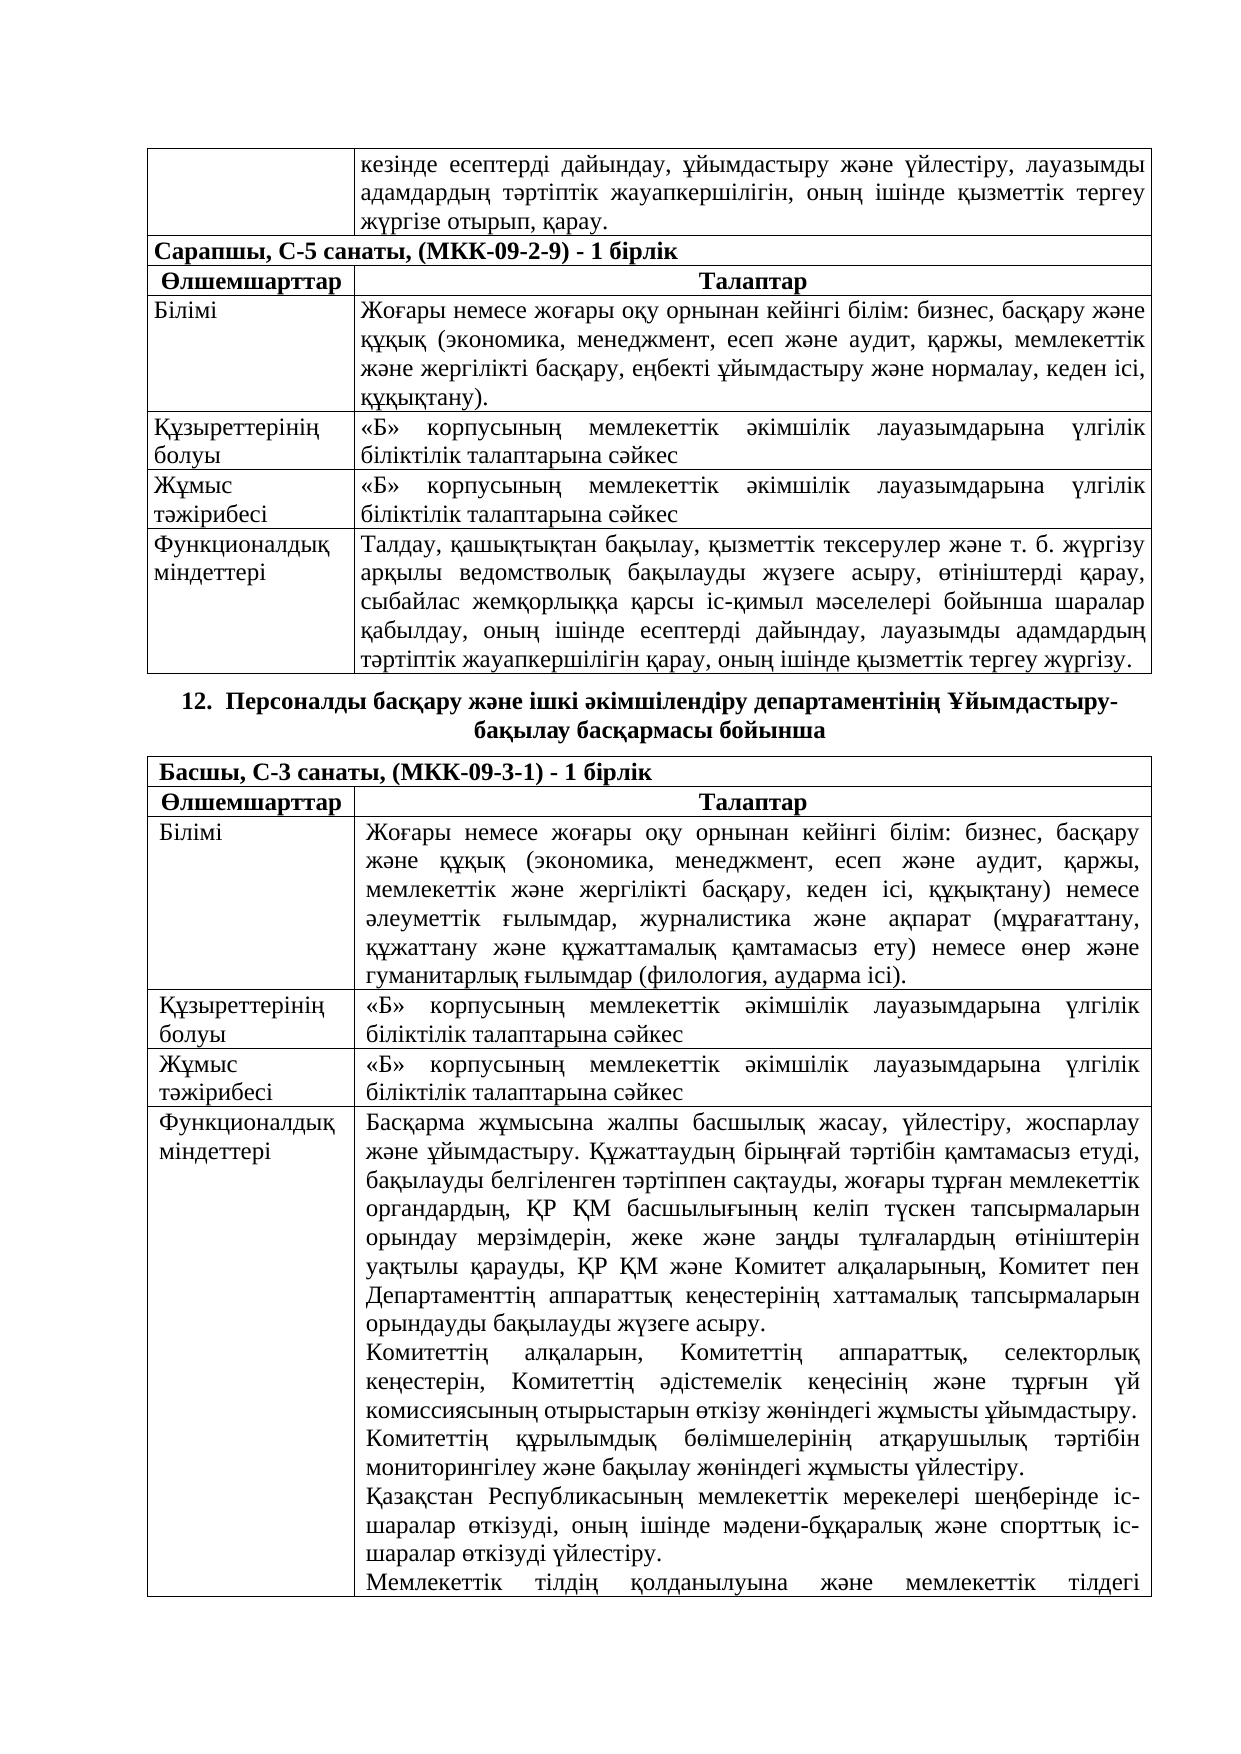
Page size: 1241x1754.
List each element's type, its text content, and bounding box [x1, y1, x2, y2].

table_cell Жұмыс тәжірибесі [148, 470, 354, 528]
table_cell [355, 1107, 1151, 1596]
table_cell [355, 149, 1151, 235]
table_cell «Б» корпусының мемлекеттік әкімшілік лауазымдарына үлгілік біліктілік талаптарына сәйкес [355, 412, 1151, 469]
table_cell «Б» корпусының мемлекеттік әкімшілік лауазымдарына үлгілік біліктілік талаптарына сәйкес [355, 470, 1151, 528]
table_cell Функционалдық міндеттері [148, 529, 354, 672]
table_cell «Б» корпусының мемлекеттік әкімшілік лауазымдарына үлгілік біліктілік талаптарына сәйкес [355, 1049, 1151, 1106]
subtitle Персоналды басқару және ішкі әкімшілендіру департаментінің Ұйымдастыру-бақылау басқармасы бойынша [148, 686, 1152, 743]
table_cell Сарапшы, С-5 санаты, (МКК-09-2-9) - 1 бірлік [148, 236, 1151, 265]
table_cell Білімі [148, 296, 354, 411]
table_header Басшы, С-3 санаты, (МКК-09-3-1) - 1 бірлік [148, 757, 1151, 786]
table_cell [148, 149, 354, 235]
table_cell Өлшемшарттар [148, 266, 354, 294]
table_cell Талдау, қашықтықтан бақылау, қызметтік тексерулер және т. б. жүргізу арқылы ведомстволық бақылауды жүзеге асыру, өтініштерді қарау, сыбайлас жемқорлыққа қарсы іс-қимыл мәселелері бойынша шаралар қабылдау, оның ішінде есептерді дайындау, лауазымды адамдардың тәртіптік жауапкершілігін қарау, оның ішінде қызметтік тергеу жүргізу. [355, 529, 1151, 672]
table_cell Өлшемшарттар [148, 787, 354, 816]
table_cell Талаптар [355, 266, 1151, 294]
table_cell Құзыреттерінің болуы [148, 990, 354, 1048]
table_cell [148, 1107, 354, 1596]
table_cell Құзыреттерінің болуы [148, 412, 354, 469]
table_cell Жоғары немесе жоғары оқу орнынан кейінгі білім: бизнес, басқару және құқық (экономика, менеджмент, есеп және аудит, қаржы, мемлекеттік және жергілікті басқару, кеден ісі, құқықтану) немесе әлеуметтік ғылымдар, журналистика және ақпарат (мұрағаттану, құжаттану және құжаттамалық қамтамасыз ету) немесе өнер және гуманитарлық ғылымдар (филология, аударма ісі). [355, 817, 1151, 989]
table_cell Білімі [148, 817, 354, 989]
table_cell Жоғары немесе жоғары оқу орнынан кейінгі білім: бизнес, басқару және құқық (экономика, менеджмент, есеп және аудит, қаржы, мемлекеттік және жергілікті басқару, еңбекті ұйымдастыру және нормалау, кеден ісі, құқықтану). [355, 296, 1151, 411]
table_cell Талаптар [355, 787, 1151, 816]
table_cell Жұмыс тәжірибесі [148, 1049, 354, 1106]
table_cell «Б» корпусының мемлекеттік әкімшілік лауазымдарына үлгілік біліктілік талаптарына сәйкес [355, 990, 1151, 1048]
